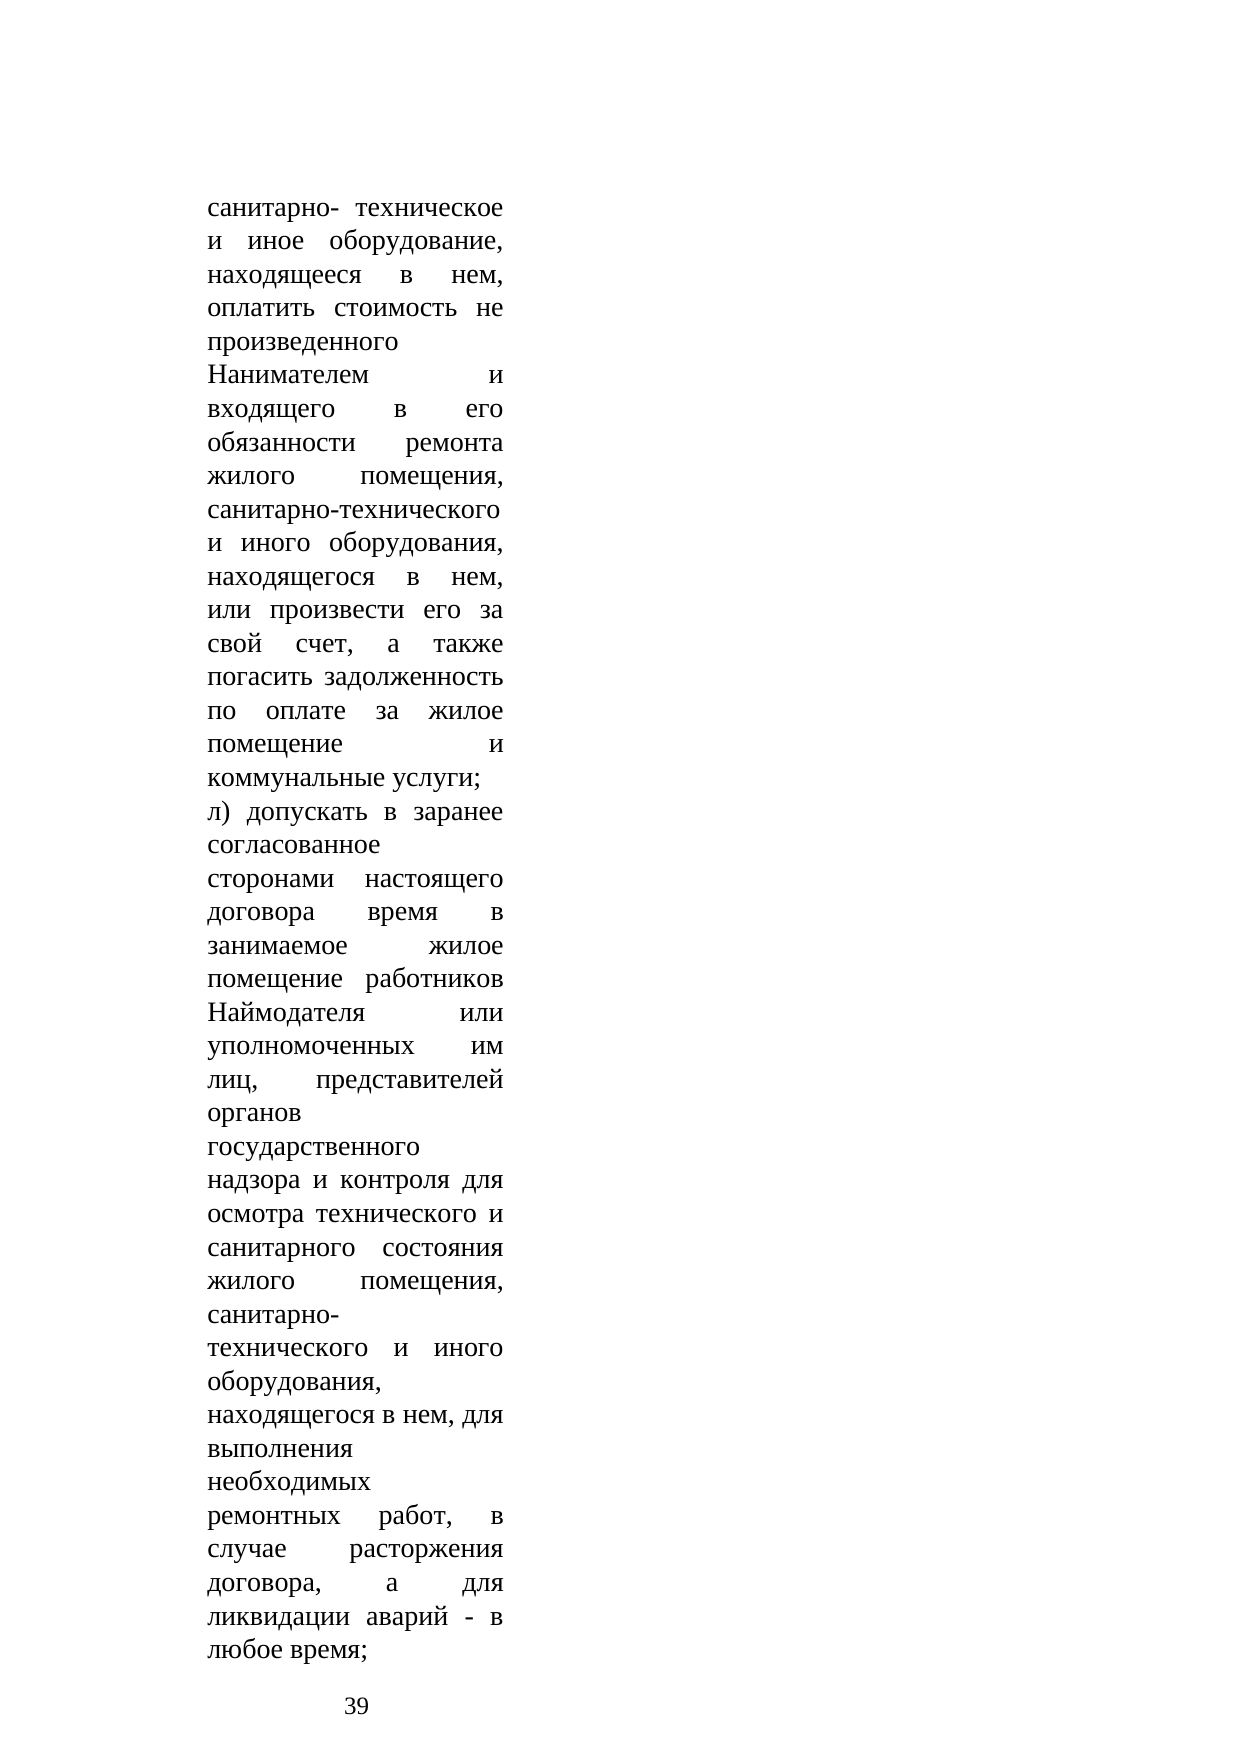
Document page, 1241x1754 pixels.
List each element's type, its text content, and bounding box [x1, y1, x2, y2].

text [207, 189, 504, 793]
text л) допускать в заранее согласованное сторонами настоящего договора время в занимаемое жилое помещение работников Наймодателя или уполномоченных им лиц, представителей органов государственного надзора и контроля для осмотра технического и санитарного состояния жилого помещения, санитарно- технического и иного оборудования, находящегося в нем, для выполнения необходимых ремонтных работ, в случае расторжения договора, а для ликвидации аварий - в любое время; [207, 793, 504, 1665]
